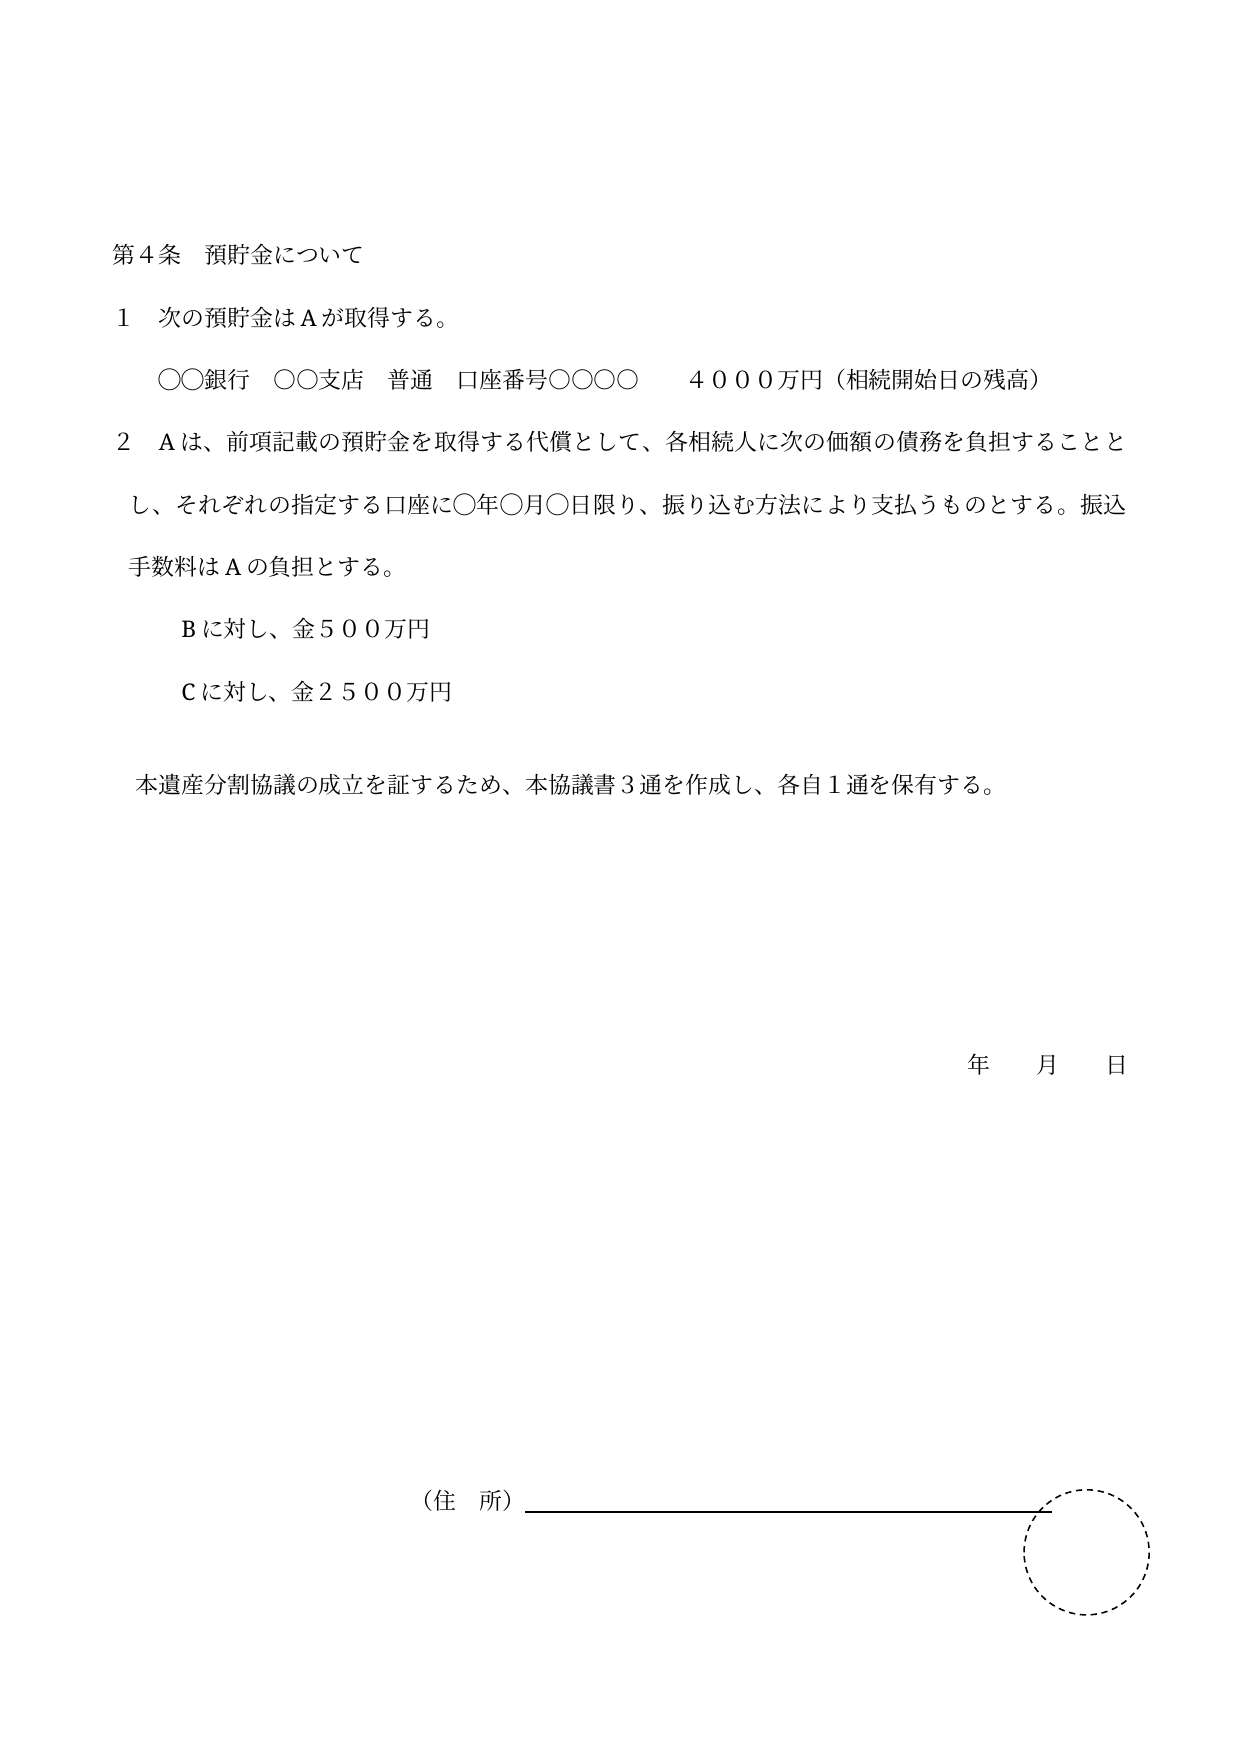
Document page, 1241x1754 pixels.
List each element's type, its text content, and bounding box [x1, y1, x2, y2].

text １ 次の預貯金はAが取得する。 [112, 285, 1128, 347]
text Cに対し、金２５００万円 [112, 659, 1128, 721]
text 第４条 預貯金について [112, 223, 1128, 285]
text ２ Aは、前項記載の預貯金を取得する代償として、各相続人に次の価額の債務を負担することとし、それぞれの指定する口座に◯年◯月◯日限り、振り込む方法により支払うものとする。振込手数料はAの負担とする。 [112, 410, 1128, 597]
text Bに対し、金５００万円 [112, 597, 1128, 659]
text （住 所） [112, 1469, 1128, 1531]
text 本遺産分割協議の成立を証するため、本協議書３通を作成し、各自１通を保有する。 [112, 752, 1128, 815]
text ◯◯銀行 ○○支店 普通 口座番号○○○○ ４０００万円（相続開始日の残高） [112, 347, 1128, 410]
text 年 月 日 [112, 1033, 1128, 1095]
